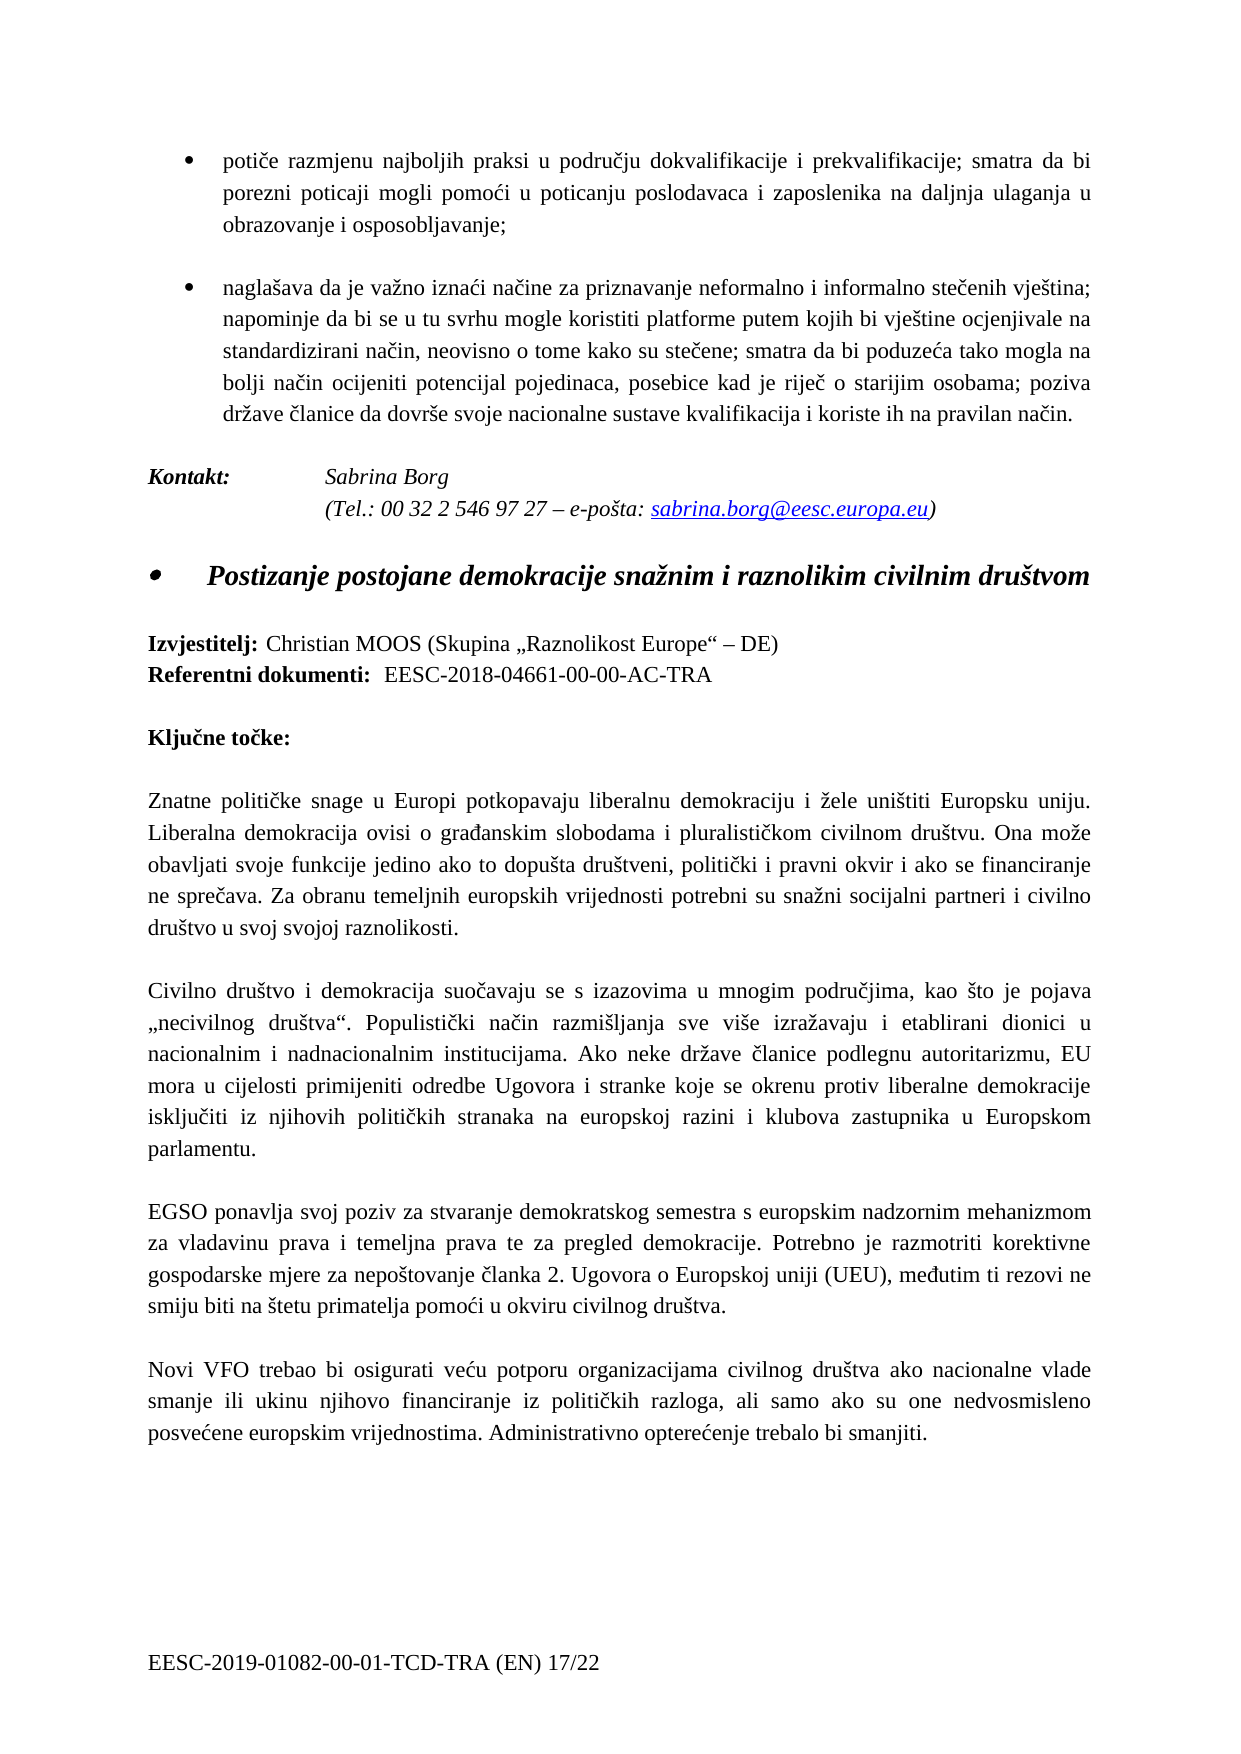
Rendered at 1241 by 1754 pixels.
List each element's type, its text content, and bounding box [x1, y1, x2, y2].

text Referentni dokumenti: EESC-2018-04661-00-00-AC-TRA [148, 661, 1093, 688]
list naglašava da je važno iznaći načine za priznavanje neformalno i informalno stečenih vještina; napominje da bi se u tu svrhu mogle koristiti platforme putem kojih bi vještine ocjenjivale na standardizirani način, neovisno o tome kako su stečene; smatra da bi poduzeća tako mogla na bolji način ocijeniti potencijal pojedinaca, posebice kad je riječ o starijim osobama; poziva države članice da dovrše svoje nacionalne sustave kvalifikacija i koriste ih na pravilan način. [185, 274, 1093, 426]
text Civilno društvo i demokracija suočavaju se s izazovima u mnogim područjima, kao što je pojava „necivilnog društva“. Populistički način razmišljanja sve više izražavaju i etablirani dionici u nacionalnim i nadnacionalnim institucijama. Ako neke države članice podlegnu autoritarizmu, EU mora u cijelosti primijeniti odredbe Ugovora i stranke koje se okrenu protiv liberalne demokracije isključiti iz njihovih političkih stranaka na europskoj razini i klubova zastupnika u Europskom parlamentu. [148, 977, 1093, 1161]
text EGSO ponavlja svoj poziv za stvaranje demokratskog semestra s europskim nadzornim mehanizmom za vladavinu prava i temeljna prava te za pregled demokracije. Potrebno je razmotriti korektivne gospodarske mjere za nepoštovanje članka 2. Ugovora o Europskoj uniji (UEU), međutim ti rezovi ne smiju biti na štetu primatelja pomoći u okviru civilnog društva. [148, 1198, 1093, 1319]
text Znatne političke snage u Europi potkopavaju liberalnu demokraciju i žele uništiti Europsku uniju. Liberalna demokracija ovisi o građanskim slobodama i pluralističkom civilnom društvu. Ona može obavljati svoje funkcije jedino ako to dopušta društveni, politički i pravni okvir i ako se financiranje ne sprečava. Za obranu temeljnih europskih vrijednosti potrebni su snažni socijalni partneri i civilno društvo u svoj svojoj raznolikosti. [148, 788, 1093, 940]
text Ključne točke: [148, 724, 1093, 751]
list potiče razmjenu najboljih praksi u području dokvalifikacije i prekvalifikacije; smatra da bi porezni poticaji mogli pomoći u poticanju poslodavaca i zaposlenika na daljnja ulaganja u obrazovanje i osposobljavanje; [185, 148, 1093, 237]
text Novi VFO trebao bi osigurati veću potporu organizacijama civilnog društva ako nacionalne vlade smanje ili ukinu njihovo financiranje iz političkih razloga, ali samo ako su one nedvosmisleno posvećene europskim vrijednostima. Administrativno opterećenje trebalo bi smanjiti. [148, 1356, 1093, 1445]
text Kontakt: Sabrina Borg [148, 463, 1093, 489]
text Izvjestitelj: Christian MOOS (Skupina „Raznolikost Europe“ – DE) [148, 630, 1093, 656]
list Postizanje postojane demokracije snažnim i raznolikim civilnim društvom [148, 558, 1093, 592]
text (Tel.: 00 32 2 546 97 27 – e-pošta: sabrina.borg@eesc.europa.eu) [148, 495, 1093, 521]
